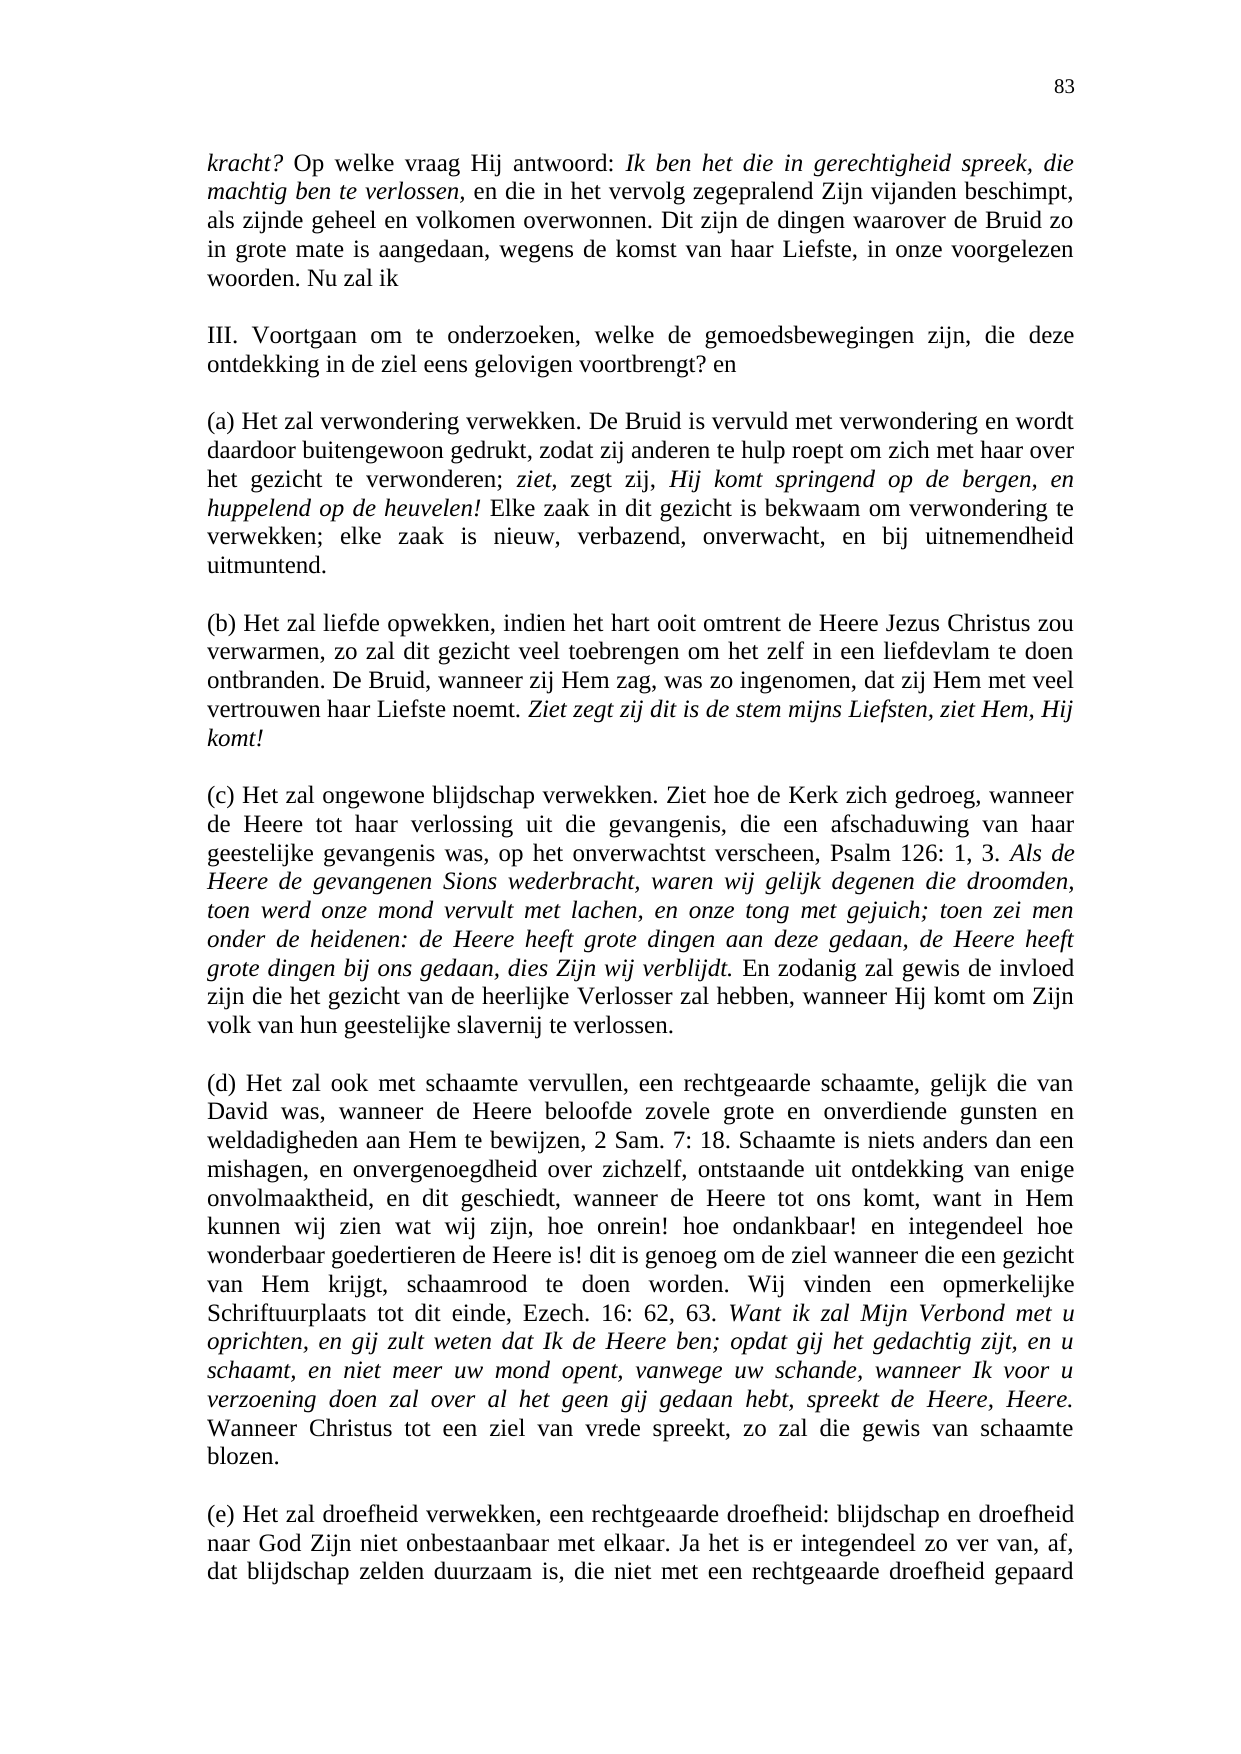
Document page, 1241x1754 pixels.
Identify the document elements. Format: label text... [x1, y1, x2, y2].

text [207, 148, 1075, 291]
text (b) Het zal liefde opwekken, indien het hart ooit omtrent de Heere Jezus Christus zou verwarmen, zo zal dit gezicht veel toebrengen om het zelf in een liefdevlam te doen ontbranden. De Bruid, wanneer zij Hem zag, was zo ingenomen, dat zij Hem met veel vertrouwen haar Liefste noemt. Ziet zegt zij dit is de stem mijns Liefsten, ziet Hem, Hij komt! [207, 608, 1075, 751]
text (c) Het zal ongewone blijdschap verwekken. Ziet hoe de Kerk zich gedroeg, wanneer de Heere tot haar verlossing uit die gevangenis, die een afschaduwing van haar geestelijke gevangenis was, op het onverwachtst verscheen, Psalm 126: 1, 3. Als de Heere de gevangenen Sions wederbracht, waren wij gelijk degenen die droomden, toen werd onze mond vervult met lachen, en onze tong met gejuich; toen zei men onder de heidenen: de Heere heeft grote dingen aan deze gedaan, de Heere heeft grote dingen bij ons gedaan, dies Zijn wij verblijdt. En zodanig zal gewis de invloed zijn die het gezicht van de heerlijke Verlosser zal hebben, wanneer Hij komt om Zijn volk van hun geestelijke slavernij te verlossen. [207, 780, 1075, 1039]
text III. Voortgaan om te onderzoeken, welke de gemoedsbewegingen zijn, die deze ontdekking in de ziel eens gelovigen voortbrengt? en [207, 320, 1075, 378]
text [207, 1499, 1075, 1585]
text (a) Het zal verwondering verwekken. De Bruid is vervuld met verwondering en wordt daardoor buitengewoon gedrukt, zodat zij anderen te hulp roept om zich met haar over het gezicht te verwonderen; ziet, zegt zij, Hij komt springend op de bergen, en huppelend op de heuvelen! Elke zaak in dit gezicht is bekwaam om verwondering te verwekken; elke zaak is nieuw, verbazend, onverwacht, en bij uitnemendheid uitmuntend. [207, 406, 1075, 579]
text (d) Het zal ook met schaamte vervullen, een rechtgeaarde schaamte, gelijk die van David was, wanneer de Heere beloofde zovele grote en onverdiende gunsten en weldadigheden aan Hem te bewijzen, 2 Sam. 7: 18. Schaamte is niets anders dan een mishagen, en onvergenoegdheid over zichzelf, ontstaande uit ontdekking van enige onvolmaaktheid, en dit geschiedt, wanneer de Heere tot ons komt, want in Hem kunnen wij zien wat wij zijn, hoe onrein! hoe ondankbaar! en integendeel hoe wonderbaar goedertieren de Heere is! dit is genoeg om de ziel wanneer die een gezicht van Hem krijgt, schaamrood te doen worden. Wij vinden een opmerkelijke Schriftuurplaats tot dit einde, Ezech. 16: 62, 63. Want ik zal Mijn Verbond met u oprichten, en gij zult weten dat Ik de Heere ben; opdat gij het gedachtig zijt, en u schaamt, en niet meer uw mond opent, vanwege uw schande, wanneer Ik voor u verzoening doen zal over al het geen gij gedaan hebt, spreekt de Heere, Heere. Wanneer Christus tot een ziel van vrede spreekt, zo zal die gewis van schaamte blozen. [207, 1068, 1075, 1470]
